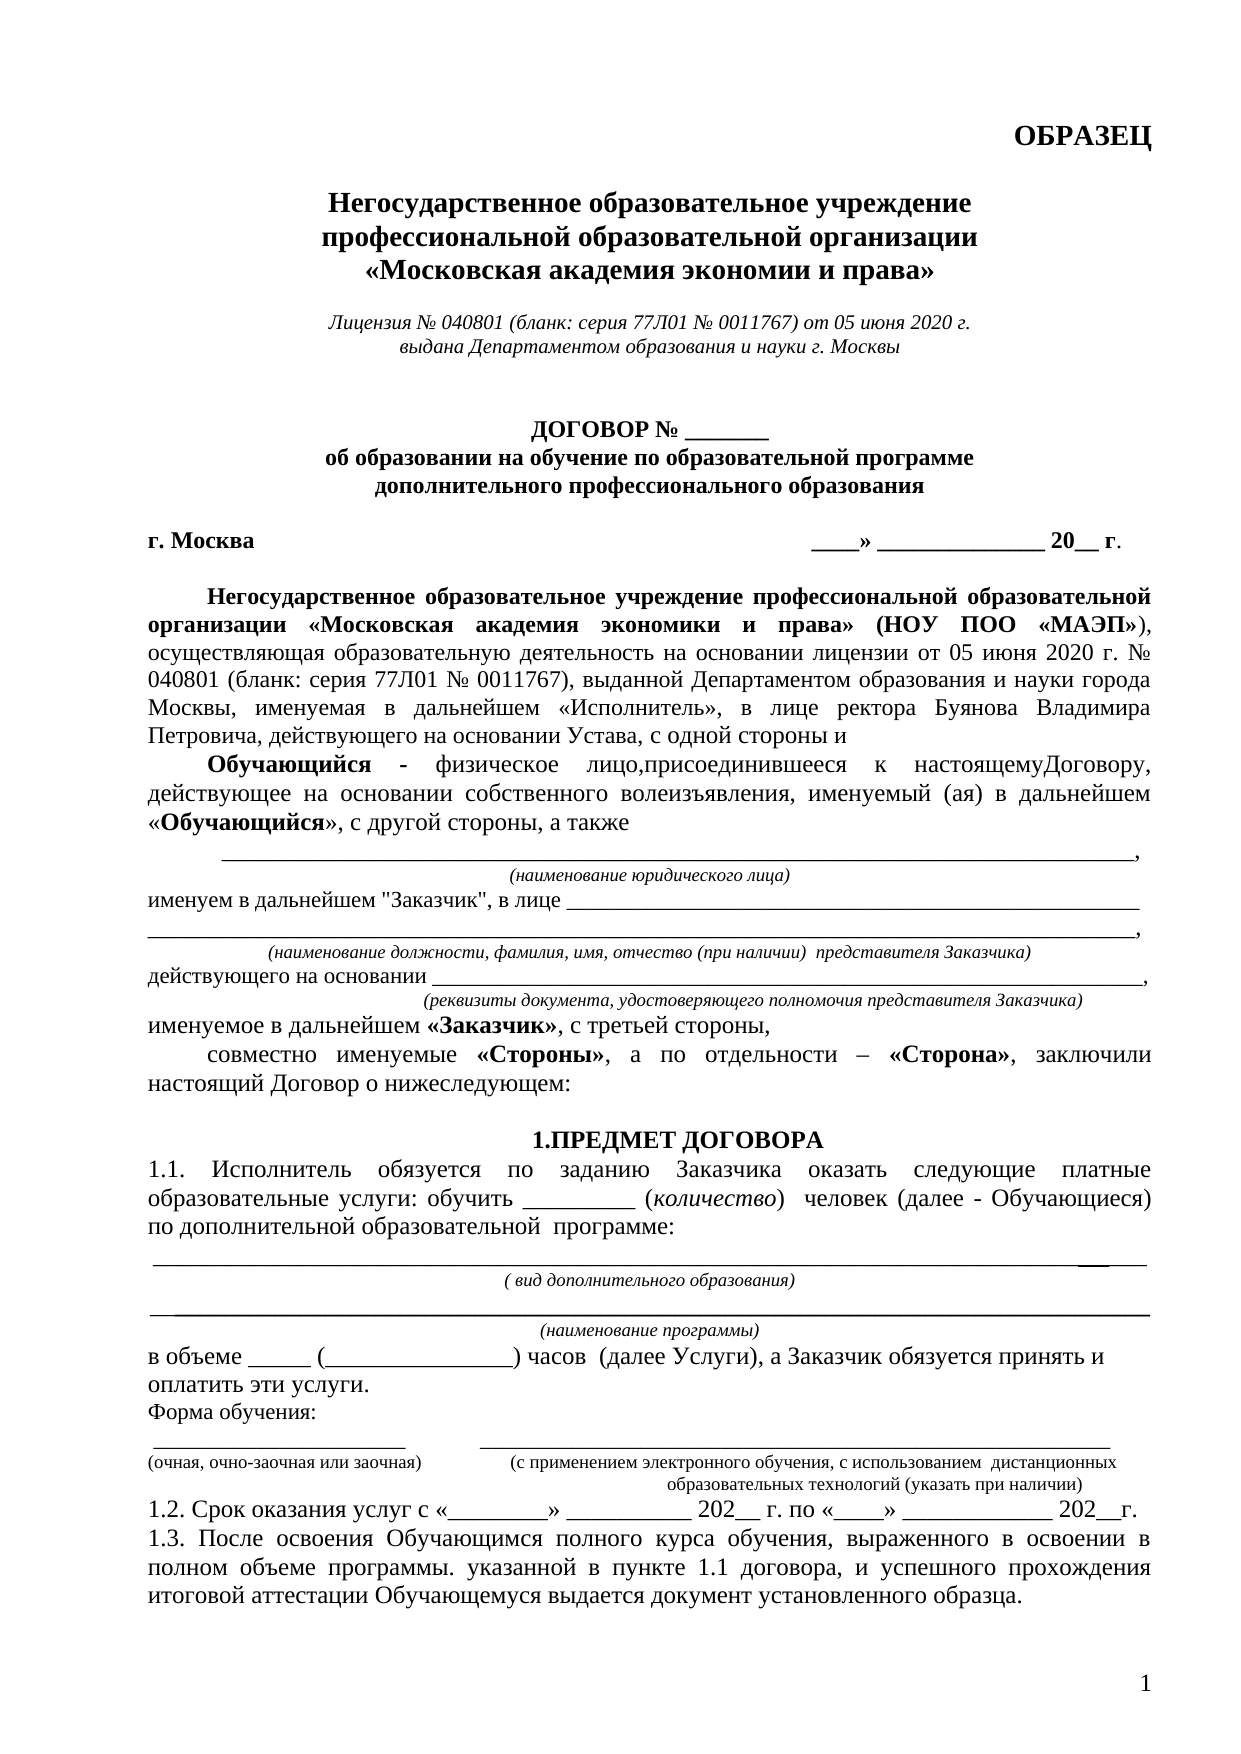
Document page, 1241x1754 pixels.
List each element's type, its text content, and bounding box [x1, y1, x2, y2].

text дополнительного профессионального образования [148, 471, 1152, 498]
text ДОГОВОР № _______ [148, 416, 1152, 443]
text «Московская академия экономии и права» [148, 252, 1152, 286]
text ________________________________________________________________________________ [148, 1291, 1152, 1319]
text в объеме _____ (_______________) часов (далее Услуги), а Заказчик обязуется принять и оплатить эти услуги. [148, 1341, 1152, 1398]
text _________________________________________________________________________, [148, 835, 1152, 864]
text __________________________________________________________________________ _____ ( вид дополнительного образования) [148, 1240, 1152, 1291]
text (реквизиты документа, удостоверяющего полномочия представителя Заказчика) [148, 989, 1152, 1010]
text Форма обучения: [148, 1398, 1152, 1425]
text (наименование должности, фамилия, имя, отчество (при наличии) представителя Заказчика) [148, 941, 1152, 962]
text _______________________________________________________________________________, [148, 912, 1152, 941]
text 1.ПРЕДМЕТ ДОГОВОРА [148, 1125, 1152, 1154]
text Негосударственное образовательное учреждение профессиональной образовательной организации «Московская академия экономики и права» (НОУ ПОО «МАЭП»), осуществляющая образовательную деятельность на основании лицензии от 05 июня 2020 г. № 040801 (бланк: серия 77Л01 № 0011767), выданной Департаментом образования и науки города Москвы, именуемая в дальнейшем «Исполнитель», в лице ректора Буянова Владимира Петровича, действующего на основании Устава, с одной стороны и [148, 582, 1152, 749]
text ОБРАЗЕЦ [148, 118, 1152, 152]
text Негосударственное образовательное учреждение [148, 185, 1152, 219]
text именуемое в дальнейшем «Заказчик», с третьей стороны, [148, 1010, 1152, 1039]
text (очная, очно-заочная или заочная) (с применением электронного обучения, с использованием дистанционных [148, 1451, 1152, 1473]
text 1.3. После освоения Обучающимся полного курса обучения, выраженного в освоении в полном объеме программы. указанной в пункте 1.1 договора, и успешного прохождения итоговой аттестации Обучающемуся выдается документ установленного образца. [148, 1523, 1152, 1609]
text (наименование юридического лица) [148, 864, 1152, 886]
text выдана Департаментом образования и науки г. Москвы [148, 334, 1152, 358]
text 1.1. Исполнитель обязуется по заданию Заказчика оказать следующие платные образовательные услуги: обучить _________ (количество) человек (далее - Обучающиеся) по дополнительной образовательной программе: [148, 1154, 1152, 1240]
text г. Москва ____» ______________ 20__ г. [148, 526, 1152, 553]
text образовательных технологий (указать при наличии) [148, 1473, 1152, 1494]
text (наименование программы) [148, 1319, 1152, 1341]
text действующего на основании ______________________________________________________________, [148, 962, 1152, 989]
text ______________________ _______________________________________________________ [148, 1425, 1152, 1451]
text именуем в дальнейшем "Заказчик", в лице __________________________________________________ [148, 886, 1152, 912]
text Обучающийся - физическое лицо,присоединившееся к настоящемуДоговору, действующее на основании собственного волеизъявления, именуемый (ая) в дальнейшем «Обучающийся», с другой стороны, а также [148, 749, 1152, 835]
text Лицензия № 040801 (бланк: серия 77Л01 № 0011767) от 05 июня 2020 г. [148, 310, 1152, 334]
text совместно именуемые «Стороны», а по отдельности – «Сторона», заключили настоящий Договор о нижеследующем: [148, 1039, 1152, 1096]
text об образовании на обучение по образовательной программе [148, 443, 1152, 471]
text 1.2. Срок оказания услуг с «________» __________ 202__ г. по «____» ____________ 202__г. [148, 1494, 1152, 1523]
text профессиональной образовательной организации [148, 219, 1152, 252]
